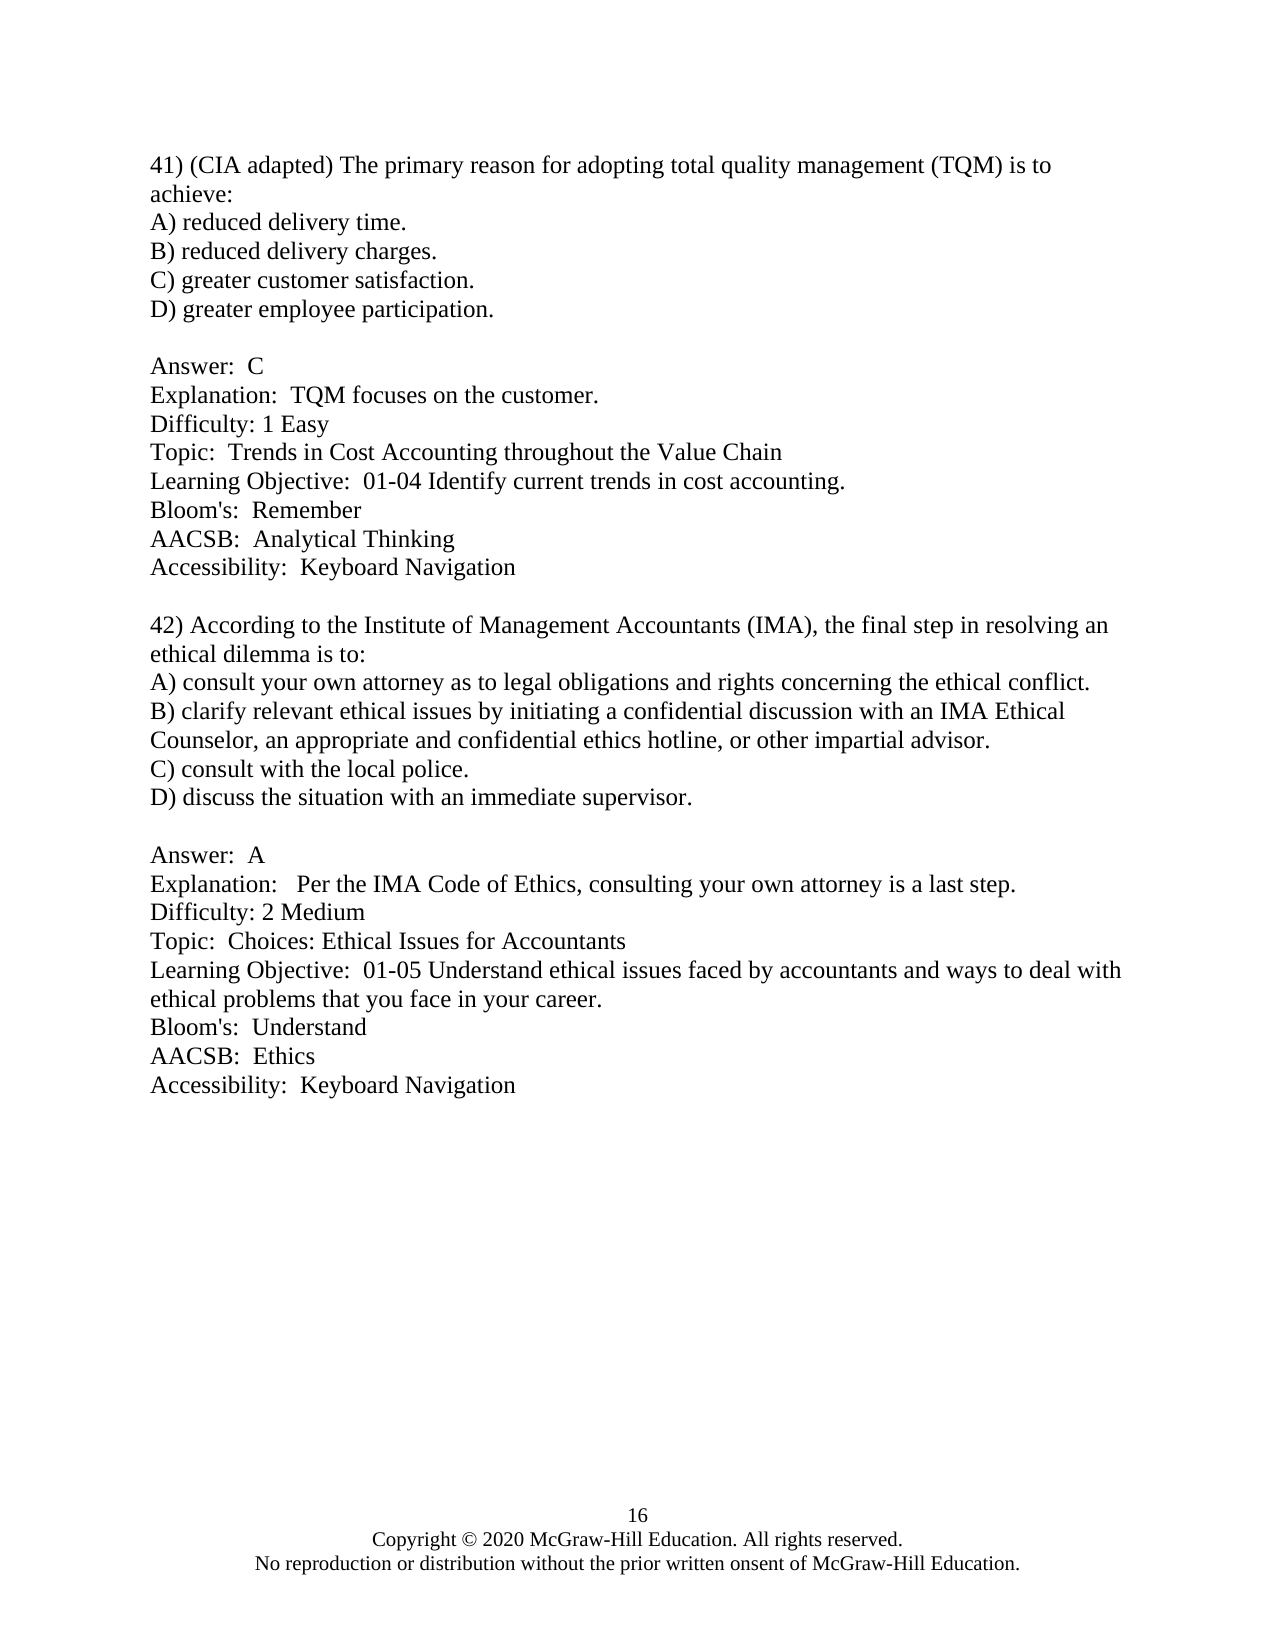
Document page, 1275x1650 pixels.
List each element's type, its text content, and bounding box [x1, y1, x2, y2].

text C) consult with the local police. [150, 754, 1125, 782]
text B) reduced delivery charges. [150, 236, 1125, 265]
text D) discuss the situation with an immediate supervisor. [150, 782, 1125, 811]
text B) clarify relevant ethical issues by initiating a confidential discussion with an IMA Ethical Counselor, an appropriate and confidential ethics hotline, or other impartial advisor. [150, 696, 1125, 754]
text Explanation: Per the IMA Code of Ethics, consulting your own attorney is a last step. [150, 869, 1125, 897]
text Answer: A [150, 840, 1125, 869]
text D) greater employee participation. [150, 294, 1125, 322]
text C) greater customer satisfaction. [150, 265, 1125, 294]
text Topic: Choices: Ethical Issues for Accountants [150, 926, 1125, 955]
text Bloom's: Remember [150, 495, 1125, 524]
text 42) According to the Institute of Management Accountants (IMA), the final step in resolving an ethical dilemma is to: [150, 610, 1125, 667]
text Difficulty: 1 Easy [150, 409, 1125, 437]
text A) reduced delivery time. [150, 207, 1125, 236]
text Accessibility: Keyboard Navigation [150, 1070, 1125, 1099]
text Difficulty: 2 Medium [150, 897, 1125, 926]
text Answer: C [150, 351, 1125, 380]
text Topic: Trends in Cost Accounting throughout the Value Chain [150, 437, 1125, 466]
text Learning Objective: 01-05 Understand ethical issues faced by accountants and ways to deal with ethical problems that you face in your career. [150, 955, 1125, 1012]
text Accessibility: Keyboard Navigation [150, 552, 1125, 581]
text A) consult your own attorney as to legal obligations and rights concerning the ethical conflict. [150, 667, 1125, 696]
text AACSB: Analytical Thinking [150, 524, 1125, 552]
text Learning Objective: 01-04 Identify current trends in cost accounting. [150, 466, 1125, 495]
text AACSB: Ethics [150, 1041, 1125, 1070]
text 41) (CIA adapted) The primary reason for adopting total quality management (TQM) is to achieve: [150, 150, 1125, 207]
text Bloom's: Understand [150, 1012, 1125, 1041]
text Explanation: TQM focuses on the customer. [150, 380, 1125, 409]
